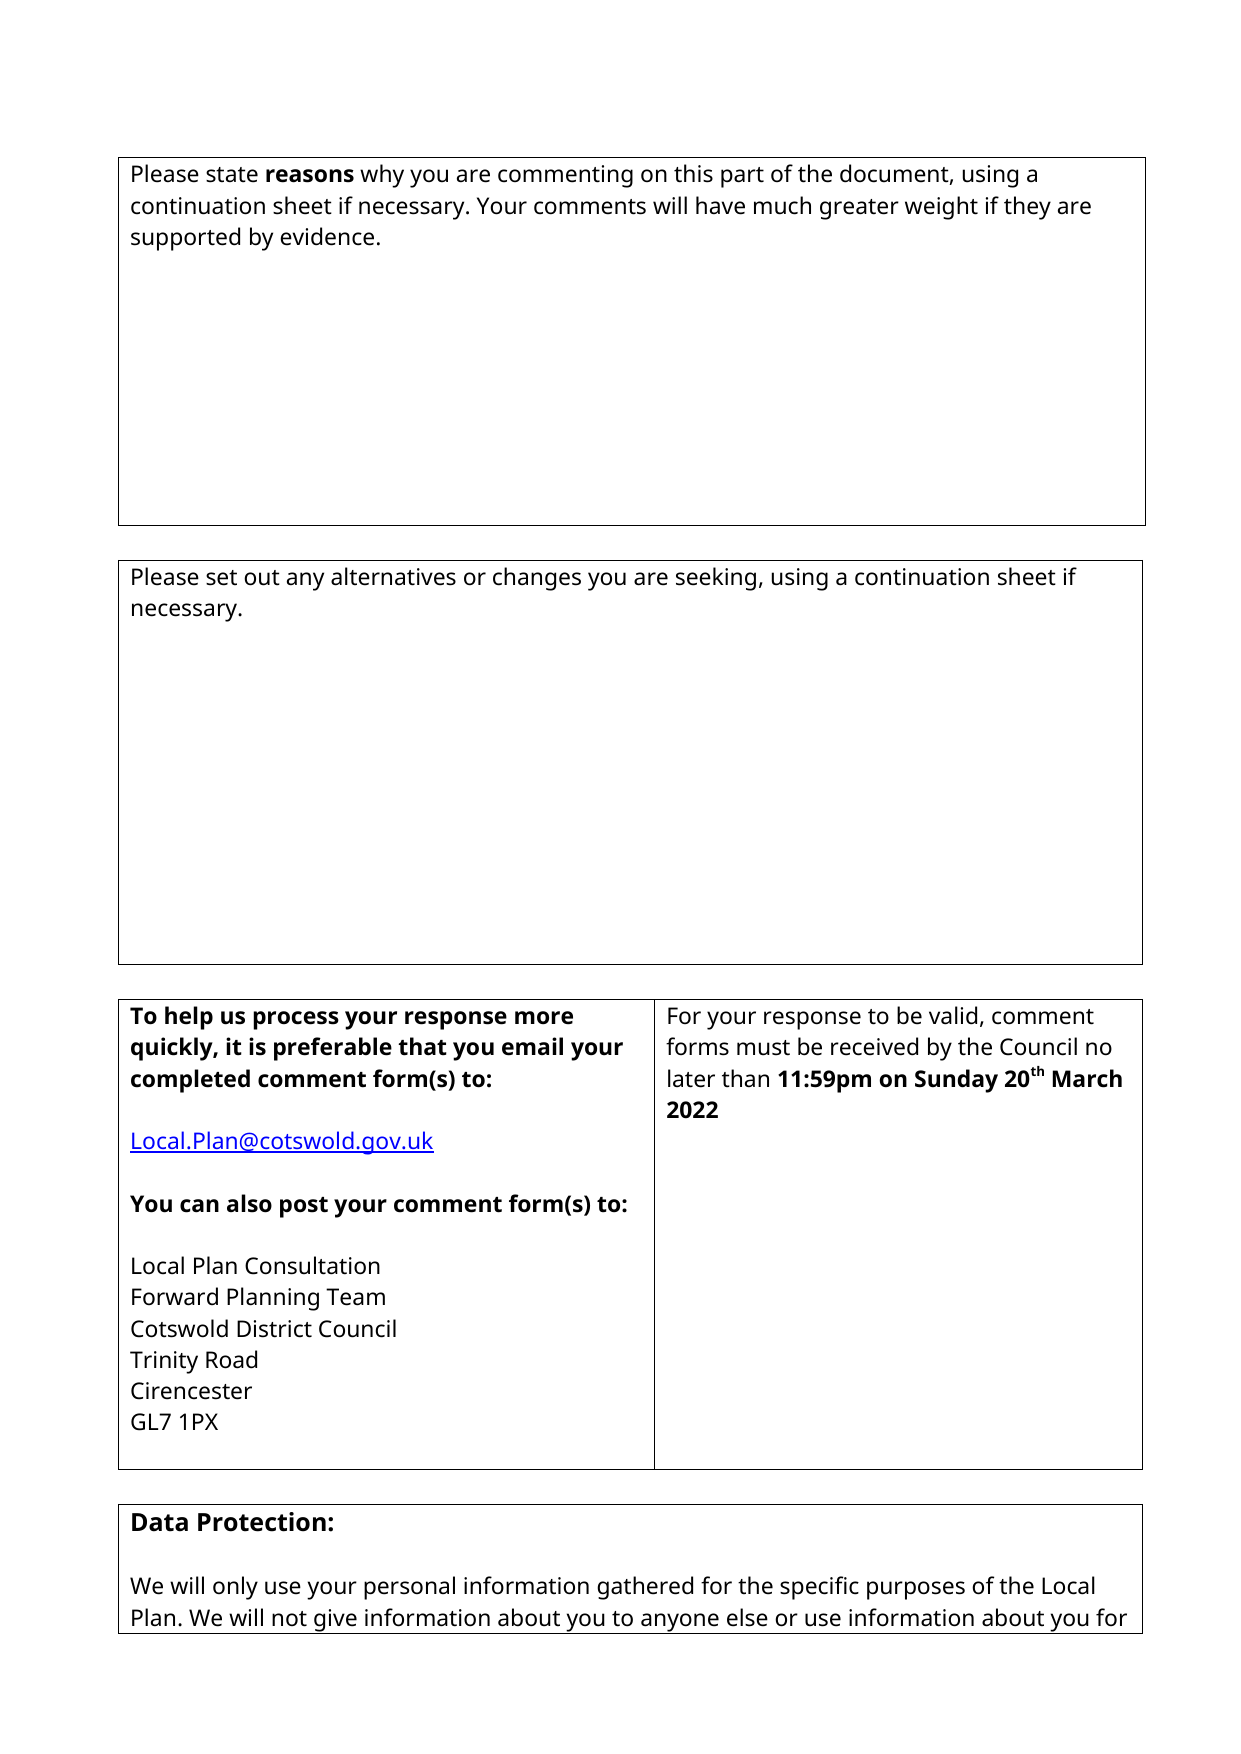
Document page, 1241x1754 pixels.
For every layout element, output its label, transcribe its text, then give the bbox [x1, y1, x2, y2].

table_header For your response to be valid, comment forms must be received by the Council no later than 11:59pm on Sunday 20th March 2022 [655, 1000, 1142, 1469]
table_header Please state reasons why you are commenting on this part of the document, using a continuation sheet if necessary. Your comments will have much greater weight if they are supported by evidence. [119, 158, 1145, 524]
table_header Please set out any alternatives or changes you are seeking, using a continuation sheet if necessary. [119, 561, 1142, 964]
table_header To help us process your response more quickly, it is preferable that you email your completed comment form(s) to: Local.Plan@cotswold.gov.uk You can also post your comment form(s) to: Local Plan Consultation Forward Planning Team Cotswold District Council Trinity Road Cirencester GL7 1PX [119, 1000, 654, 1469]
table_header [119, 1505, 1142, 1633]
